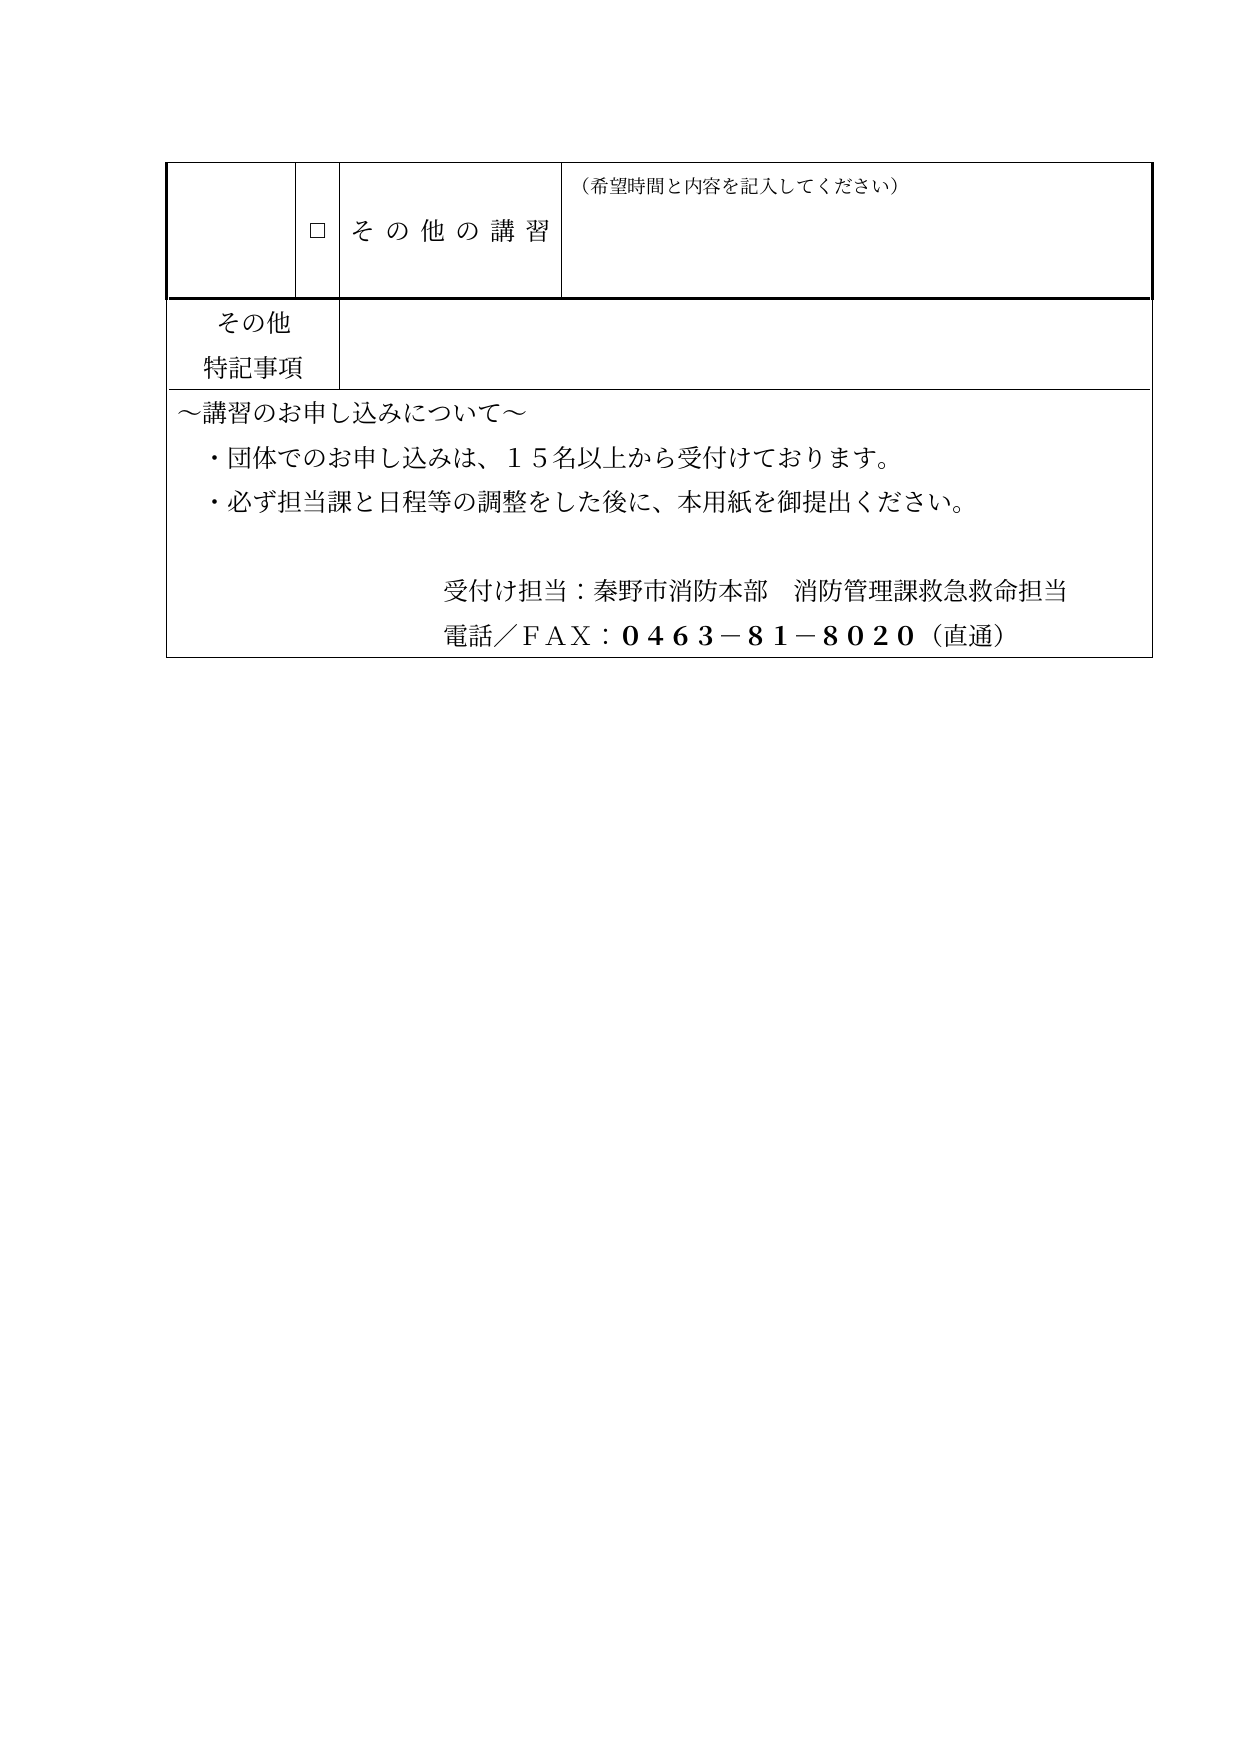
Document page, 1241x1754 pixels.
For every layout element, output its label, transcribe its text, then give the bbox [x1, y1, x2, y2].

table_cell □ [296, 163, 339, 297]
table_cell （希望時間と内容を記入してください） [562, 163, 1151, 297]
table_cell ～講習のお申し込みについて～ ・団体でのお申し込みは、１５名以上から受付けております。 ・必ず担当課と日程等の調整をした後に、本用紙を御提出ください。 受付け担当：秦野市消防本部 消防管理課救急救命担当 電話／ＦＡＸ：０４６３－８１－８０２０（直通） [167, 389, 1152, 657]
table_cell [340, 297, 1152, 389]
table_cell その他 特記事項 [167, 297, 339, 389]
table_cell その他の講習 [340, 163, 561, 297]
